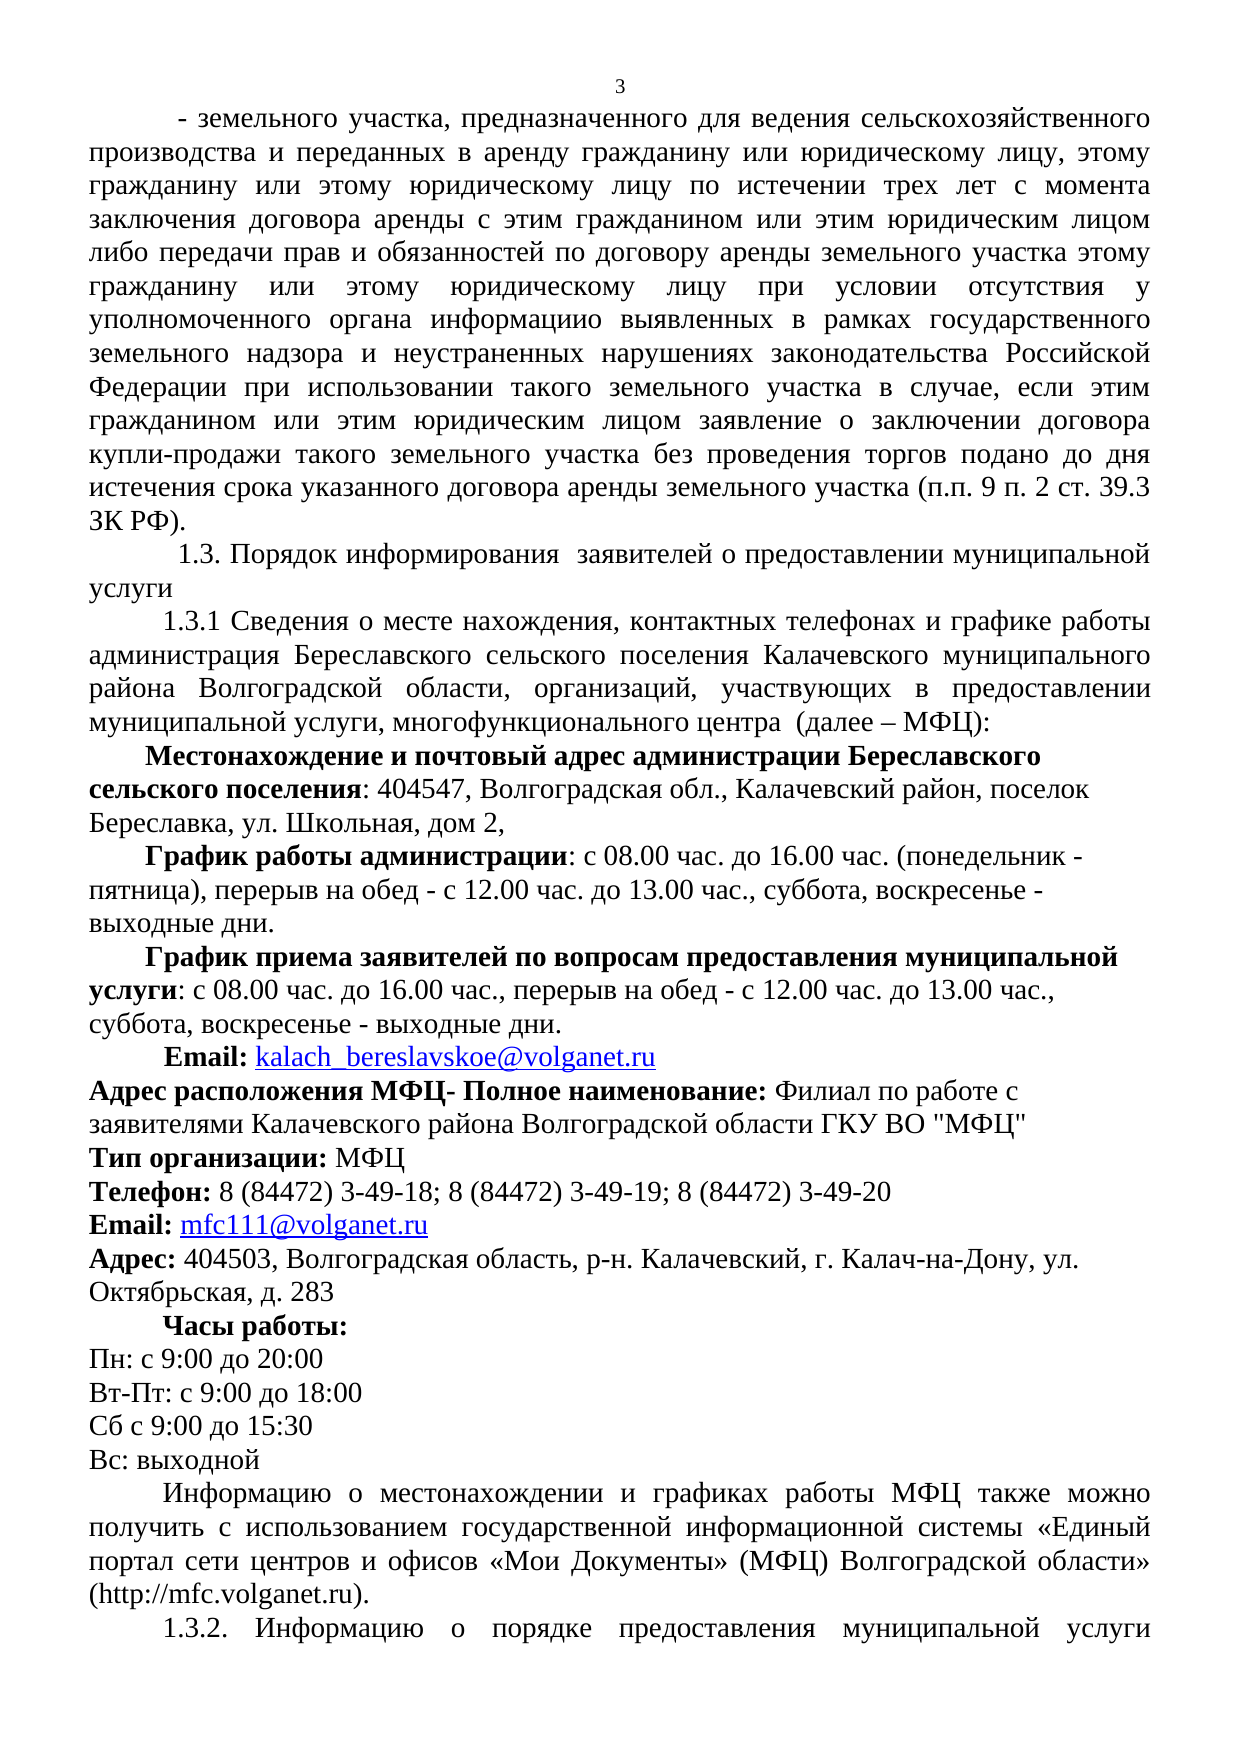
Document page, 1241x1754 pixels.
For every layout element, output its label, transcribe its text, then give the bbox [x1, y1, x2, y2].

text Email: kalach_bereslavskoe@volganet.ru [89, 1039, 1152, 1073]
text Местонахождение и почтовый адрес администрации Береславского сельского поселения: 404547, Волгоградская обл., Калачевский район, поселок Береславка, ул. Школьная, дом 2, [89, 738, 1152, 838]
text Email: mfc111@volganet.ru [89, 1207, 1152, 1241]
text Адрес расположения МФЦ- Полное наименование: Филиал по работе с заявителями Калачевского района Волгоградской области ГКУ ВО "МФЦ" [89, 1073, 1152, 1140]
text Телефон: 8 (84472) 3-49-18; 8 (84472) 3-49-19; 8 (84472) 3-49-20 [89, 1174, 1152, 1207]
text 1.3.1 Сведения о месте нахождения, контактных телефонах и графике работы администрация Береславского сельского поселения Калачевского муниципального района Волгоградской области, организаций, участвующих в предоставлении муниципальной услуги, многофункционального центра (далее – МФЦ): [89, 603, 1152, 738]
text Информацию о местонахождении и графиках работы МФЦ также можно получить с использованием государственной информационной системы «Единый портал сети центров и офисов «Мои Документы» (МФЦ) Волгоградской области» (http://mfc.volganet.ru). [89, 1476, 1152, 1610]
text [89, 1610, 1152, 1643]
text Часы работы: Пн: с 9:00 до 20:00 Вт-Пт: с 9:00 до 18:00 Сб с 9:00 до 15:30 Вс: выходной [89, 1308, 1152, 1476]
text Адрес: 404503, Волгоградская область, р-н. Калачевский, г. Калач-на-Дону, ул. Октябрьская, д. 283 [89, 1241, 1152, 1308]
text Тип организации: МФЦ [89, 1140, 1152, 1174]
text - земельного участка, предназначенного для ведения сельскохозяйственного производства и переданных в аренду гражданину или юридическому лицу, этому гражданину или этому юридическому лицу по истечении трех лет с момента заключения договора аренды с этим гражданином или этим юридическим лицом либо передачи прав и обязанностей по договору аренды земельного участка этому гражданину или этому юридическому лицу при условии отсутствия у уполномоченного органа информациио выявленных в рамках государственного земельного надзора и неустраненных нарушениях законодательства Российской Федерации при использовании такого земельного участка в случае, если этим гражданином или этим юридическим лицом заявление о заключении договора купли-продажи такого земельного участка без проведения торгов подано до дня истечения срока указанного договора аренды земельного участка (п.п. 9 п. 2 ст. 39.3 ЗК РФ). [89, 100, 1152, 536]
text График работы администрации: с 08.00 час. до 16.00 час. (понедельник - пятница), перерыв на обед - с 12.00 час. до 13.00 час., суббота, воскресенье - выходные дни. [89, 838, 1152, 939]
text График приема заявителей по вопросам предоставления муниципальной услуги: с 08.00 час. до 16.00 час., перерыв на обед - с 12.00 час. до 13.00 час., суббота, воскресенье - выходные дни. [89, 939, 1152, 1039]
text 1.3. Порядок информирования заявителей о предоставлении муниципальной услуги [89, 536, 1152, 603]
